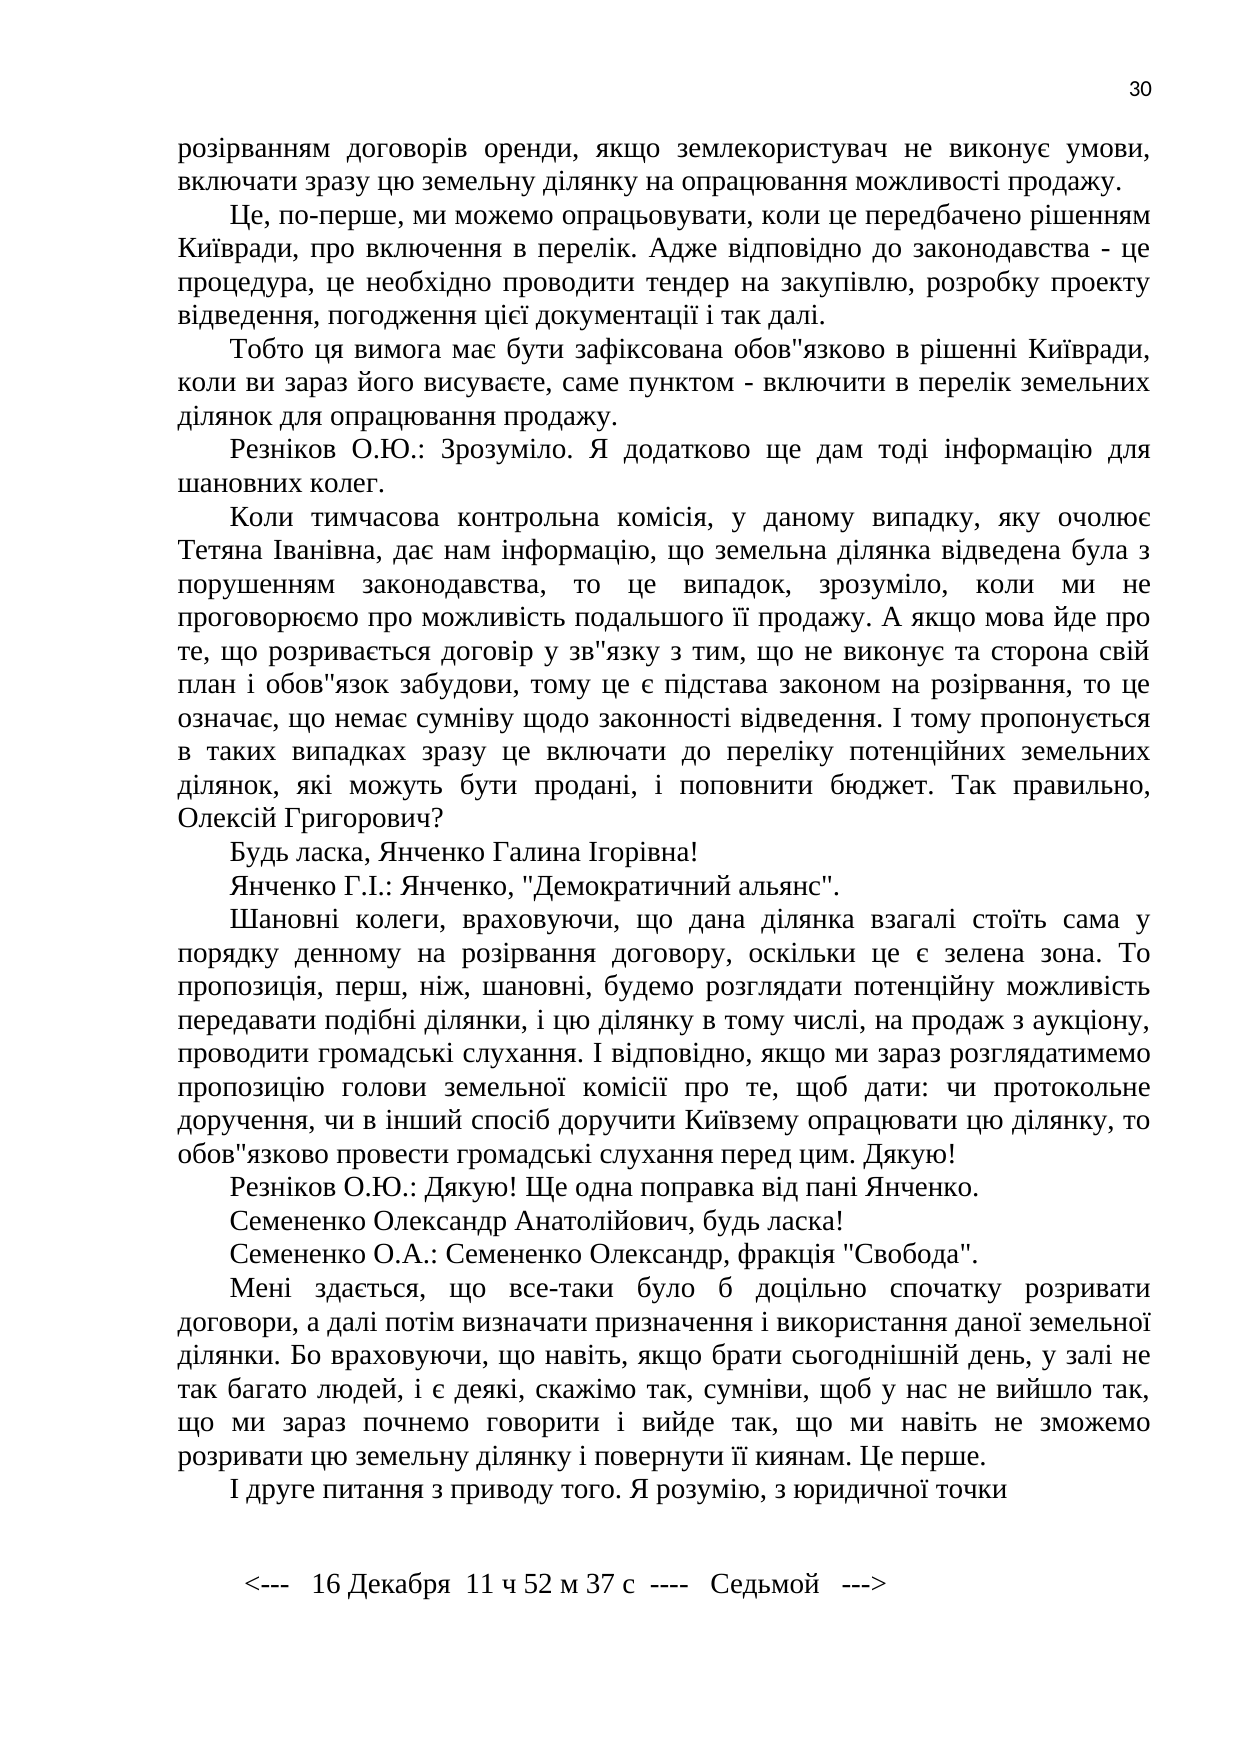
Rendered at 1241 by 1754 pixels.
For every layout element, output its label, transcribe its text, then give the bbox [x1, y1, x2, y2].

text Шановні колеги, враховуючи, що дана ділянка взагалі стоїть сама у порядку денному на розірвання договору, оскільки це є зелена зона. То пропозиція, перш, ніж, шановні, будемо розглядати потенційну можливість передавати подібні ділянки, і цю ділянку в тому числі, на продаж з аукціону, проводити громадські слухання. І відповідно, якщо ми зараз розглядатимемо пропозицію голови земельної комісії про те, щоб дати: чи протокольне доручення, чи в інший спосіб доручити Київзему опрацювати цю ділянку, то обов"язково провести громадські слухання перед цим. Дякую! [177, 901, 1152, 1169]
text І друге питання з приводу того. Я розумію, з юридичної точки [177, 1471, 1152, 1505]
text Це, по-перше, ми можемо опрацьовувати, коли це передбачено рішенням Київради, про включення в перелік. Адже відповідно до законодавства - це процедура, це необхідно проводити тендер на закупівлю, розробку проекту відведення, погодження цієї документації і так далі. [177, 197, 1152, 331]
text Будь ласка, Янченко Галина Ігорівна! [177, 834, 1152, 868]
text Янченко Г.І.: Янченко, "Демократичний альянс". [177, 868, 1152, 901]
text Мені здається, що все-таки було б доцільно спочатку розривати договори, а далі потім визначати призначення і використання даної земельної ділянки. Бо враховуючи, що навіть, якщо брати сьогоднішній день, у залі не так багато людей, і є деякі, скажімо так, сумніви, щоб у нас не вийшло так, що ми зараз почнемо говорити і вийде так, що ми навіть не зможемо розривати цю земельну ділянку і повернути її киянам. Це перше. [177, 1270, 1152, 1471]
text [177, 130, 1152, 197]
text Коли тимчасова контрольна комісія, у даному випадку, яку очолює Тетяна Іванівна, дає нам інформацію, що земельна ділянка відведена була з порушенням законодавства, то це випадок, зрозуміло, коли ми не проговорюємо про можливість подальшого її продажу. А якщо мова йде про те, що розривається договір у зв"язку з тим, що не виконує та сторона свій план і обов"язок забудови, тому це є підстава законом на розірвання, то це означає, що немає сумніву щодо законності відведення. І тому пропонується в таких випадках зразу це включати до переліку потенційних земельних ділянок, які можуть бути продані, і поповнити бюджет. Так правильно, Олексій Григорович? [177, 499, 1152, 834]
text <--- 16 Декабря 11 ч 52 м 37 с ---- Седьмой ---> [177, 1567, 1152, 1600]
text Резніков О.Ю.: Зрозуміло. Я додатково ще дам тоді інформацію для шановних колег. [177, 432, 1152, 499]
text Резніков О.Ю.: Дякую! Ще одна поправка від пані Янченко. [177, 1169, 1152, 1203]
text Тобто ця вимога має бути зафіксована обов"язково в рішенні Київради, коли ви зараз його висуваєте, саме пунктом - включити в перелік земельних ділянок для опрацювання продажу. [177, 331, 1152, 432]
text Семененко Олександр Анатолійович, будь ласка! [177, 1203, 1152, 1237]
text Семененко О.А.: Семененко Олександр, фракція "Свобода". [177, 1237, 1152, 1270]
